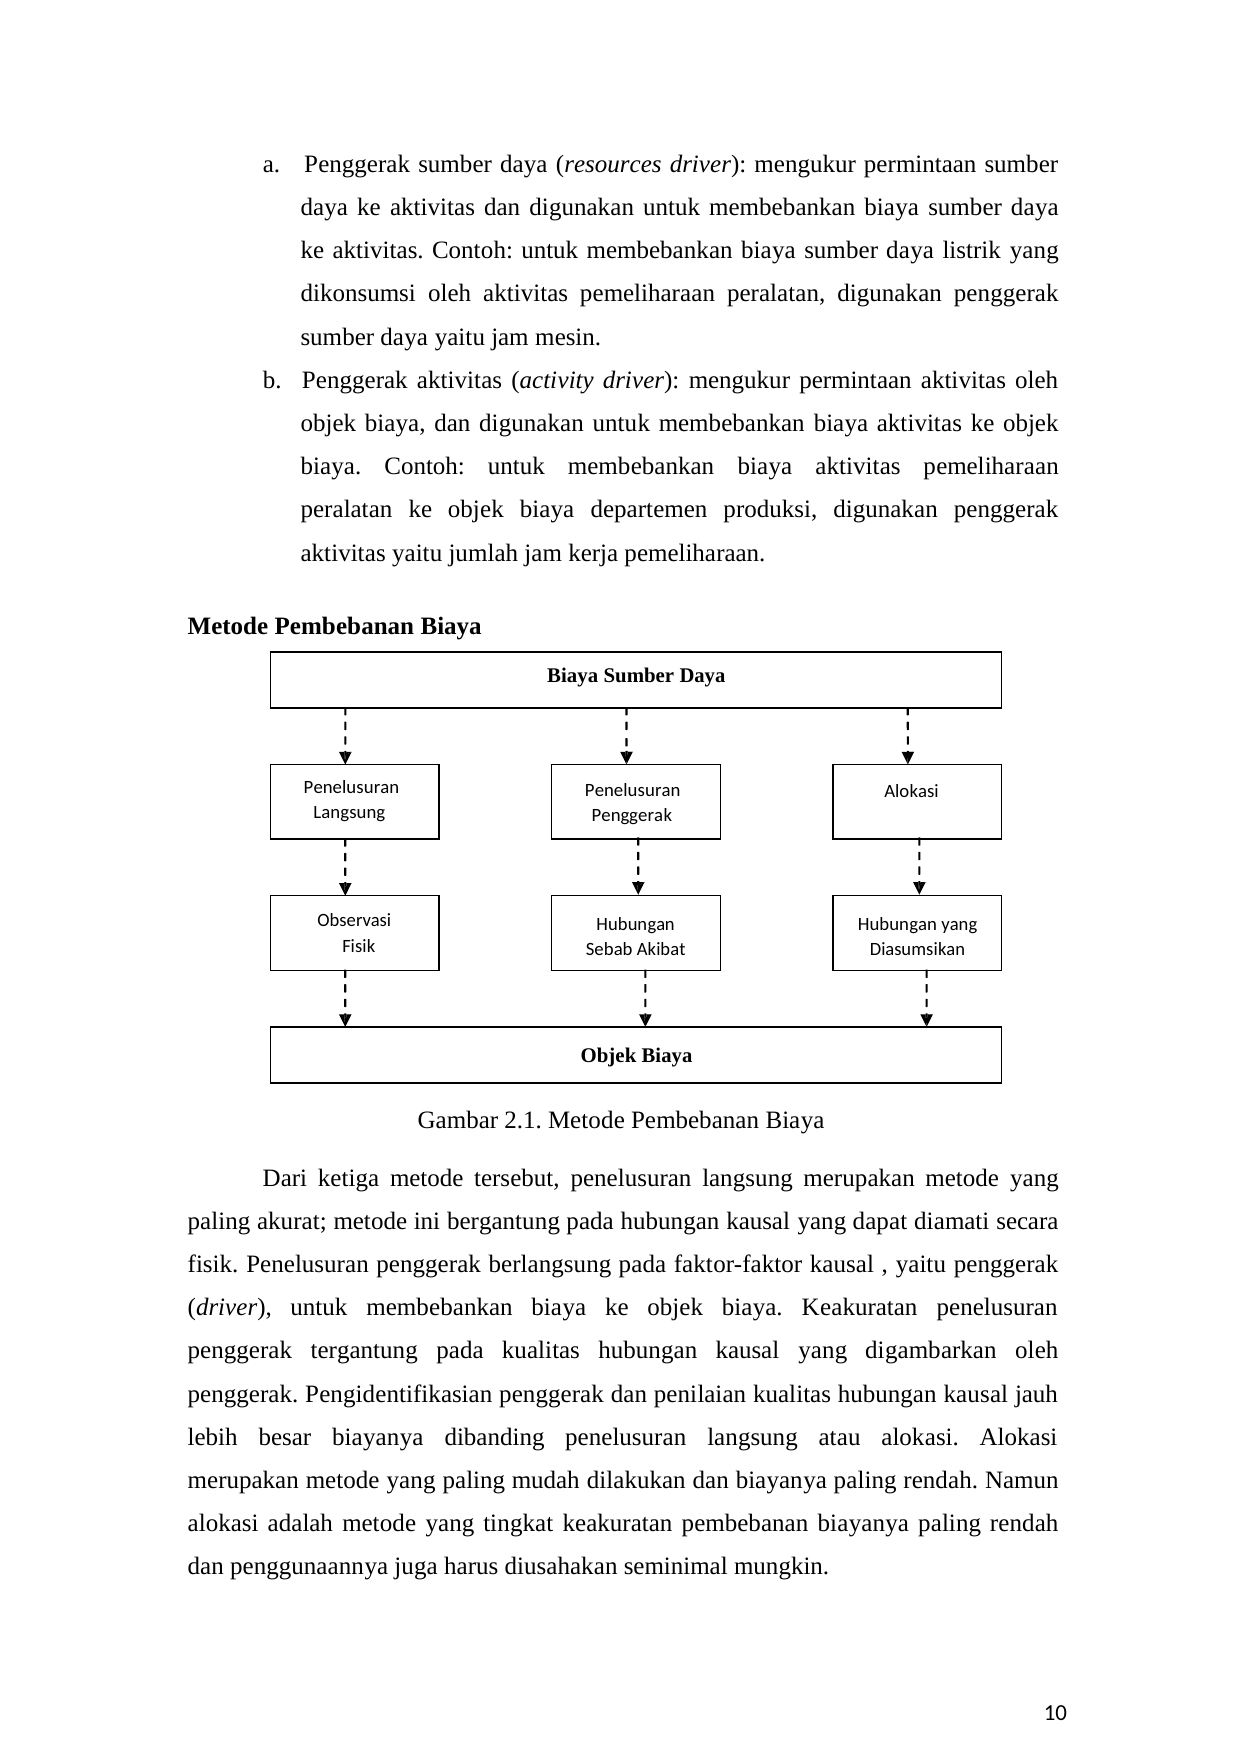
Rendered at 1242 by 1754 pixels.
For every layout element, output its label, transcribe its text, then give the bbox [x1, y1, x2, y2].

text Biaya Sumber Daya [543, 663, 729, 687]
text Sebab Akibat [575, 935, 695, 959]
text b. Penggerak aktivitas (activity driver): mengukur permintaan aktivitas oleh objek biaya, dan digunakan untuk membebankan biaya aktivitas ke objek biaya. Contoh: untuk membebankan biaya aktivitas pemeliharaan peralatan ke objek biaya departemen produksi, digunakan penggerak aktivitas yaitu jumlah jam kerja pemeliharaan. [263, 365, 1058, 566]
text Gambar 2.1. Metode Pembebanan Biaya [417, 1105, 1067, 1134]
text Diasumsikan [858, 935, 976, 959]
text Fisik [175, 932, 375, 955]
text Alokasi [884, 779, 1067, 802]
text Penggerak [591, 802, 686, 825]
text Penelusuran [584, 778, 692, 801]
text a. Penggerak sumber daya (resources driver): mengukur permintaan sumber daya ke aktivitas dan digunakan untuk membebankan biaya sumber daya ke aktivitas. Contoh: untuk membebankan biaya sumber daya listrik yang dikonsumsi oleh aktivitas pemeliharaan peralatan, digunakan penggerak sumber daya yaitu jam mesin. [263, 149, 1058, 350]
text Metode Pembebanan Biaya [187, 611, 1067, 639]
text Dari ketiga metode tersebut, penelusuran langsung merupakan metode yang paling akurat; metode ini bergantung pada hubungan kausal yang dapat diamati secara fisik. Penelusuran penggerak berlangsung pada faktor-faktor kausal , yaitu penggerak (driver), untuk membebankan biaya ke objek biaya. Keakuratan penelusuran penggerak tergantung pada kualitas hubungan kausal yang digambarkan oleh penggerak. Pengidentifikasian penggerak dan penilaian kualitas hubungan kausal jauh lebih besar biayanya dibanding penelusuran langsung atau alokasi. Alokasi merupakan metode yang paling mudah dilakukan dan biayanya paling rendah. Namun alokasi adalah metode yang tingkat keakuratan pembebanan biayanya paling rendah dan penggunaannya juga harus diusahakan seminimal mungkin. [187, 1163, 1058, 1580]
text Objek Biaya [576, 1043, 696, 1066]
text Langsung [313, 798, 405, 822]
text Hubungan yang [846, 912, 988, 935]
text Observasi [309, 908, 399, 931]
text Penelusuran [303, 775, 410, 798]
text Hubungan [588, 912, 682, 935]
